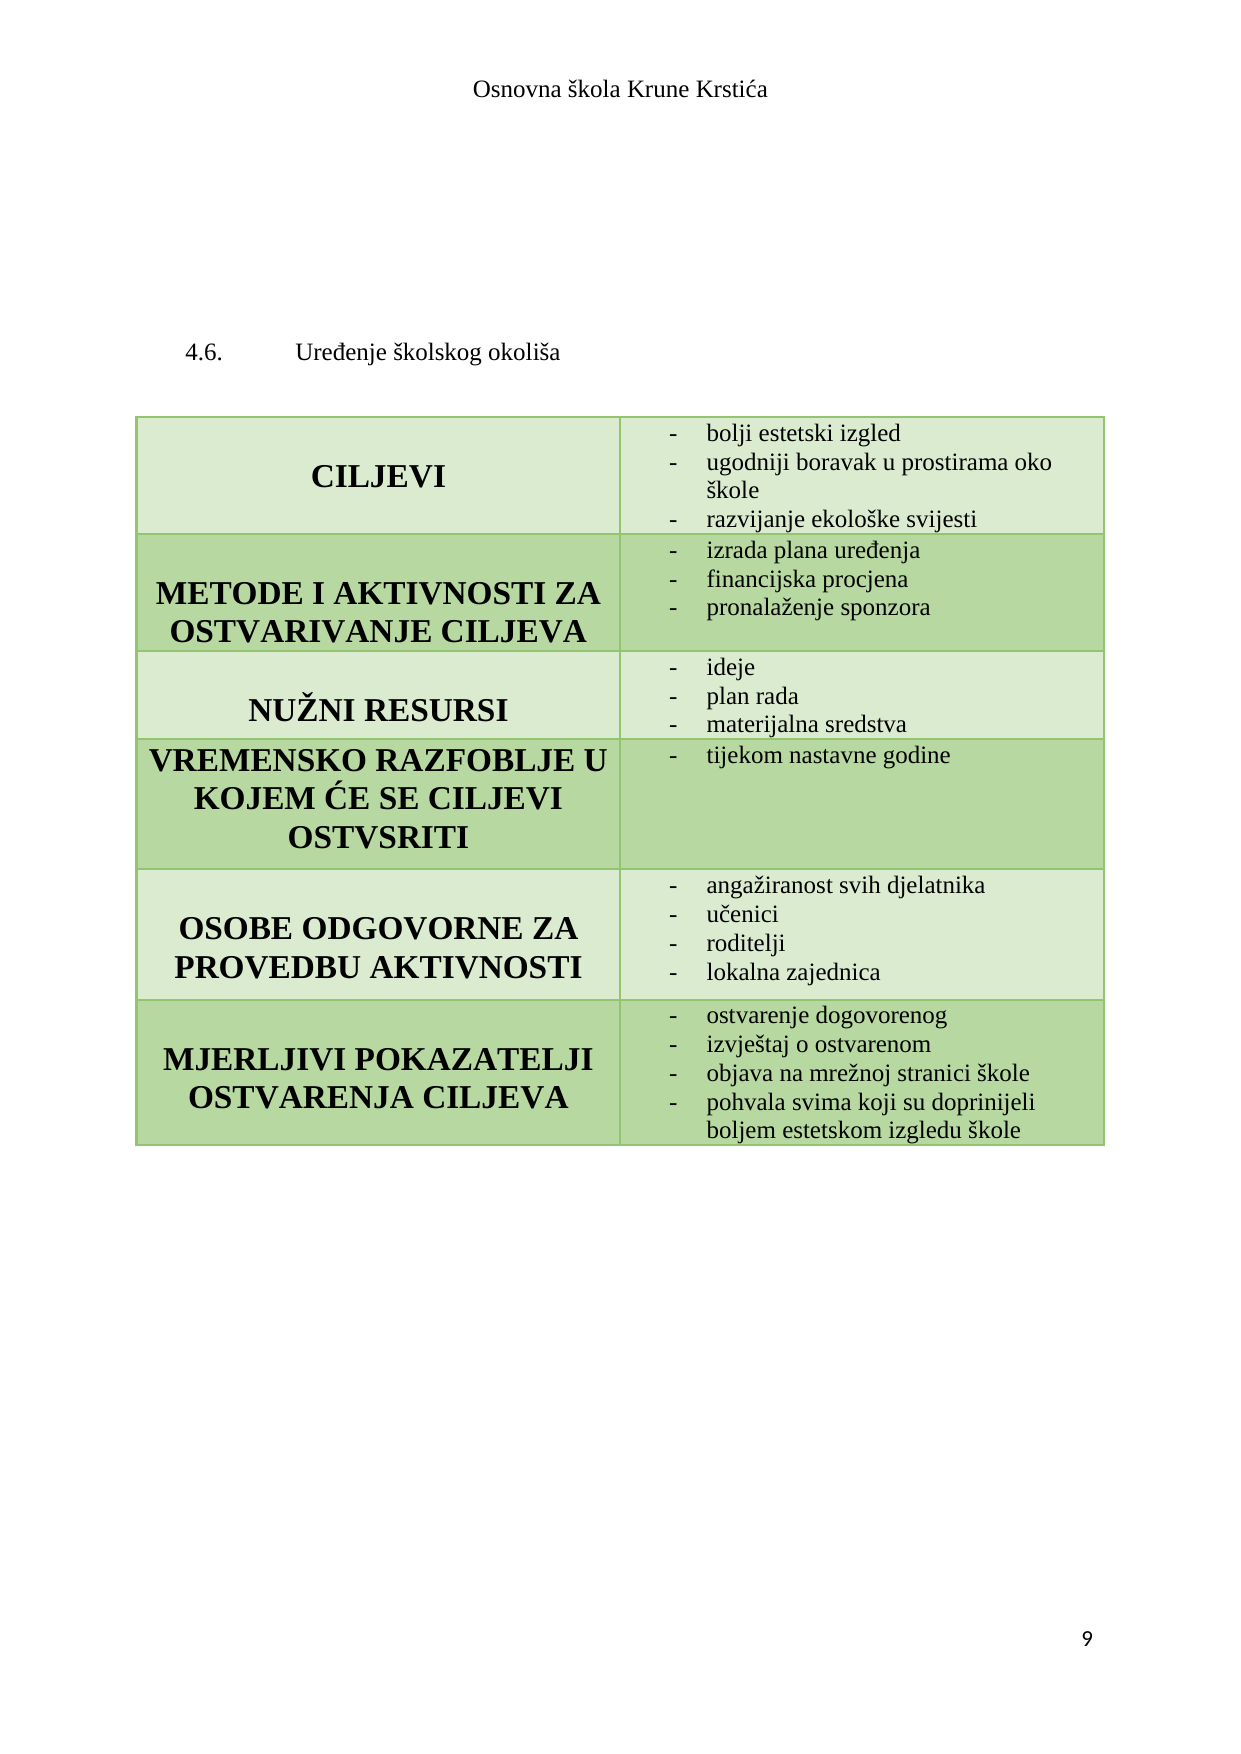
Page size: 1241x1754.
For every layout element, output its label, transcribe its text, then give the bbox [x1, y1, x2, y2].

list Uređenje školskog okoliša [185, 337, 1093, 366]
table_header bolji estetski izgled ugodniji boravak u prostirama oko škole razvijanje ekološke svijesti [621, 418, 1103, 533]
table_header CILJEVI [138, 418, 619, 533]
table_cell izrada plana uređenja financijska procjena pronalaženje sponzora [621, 535, 1103, 650]
table_cell METODE I AKTIVNOSTI ZA OSTVARIVANJE CILJEVA [138, 535, 619, 650]
table_cell angažiranost svih djelatnika učenici roditelji lokalna zajednica [621, 870, 1103, 998]
table_cell NUŽNI RESURSI [138, 652, 619, 738]
table_cell tijekom nastavne godine [621, 740, 1103, 868]
table_cell VREMENSKO RAZFOBLJE U KOJEM ĆE SE CILJEVI OSTVSRITI [138, 740, 619, 868]
table_cell ideje plan rada materijalna sredstva [621, 652, 1103, 738]
table_cell ostvarenje dogovorenog izvještaj o ostvarenom objava na mrežnoj stranici škole pohvala svima koji su doprinijeli boljem estetskom izgledu škole [621, 1001, 1103, 1144]
table_cell OSOBE ODGOVORNE ZA PROVEDBU AKTIVNOSTI [138, 870, 619, 998]
table_cell MJERLJIVI POKAZATELJI OSTVARENJA CILJEVA [138, 1001, 619, 1144]
